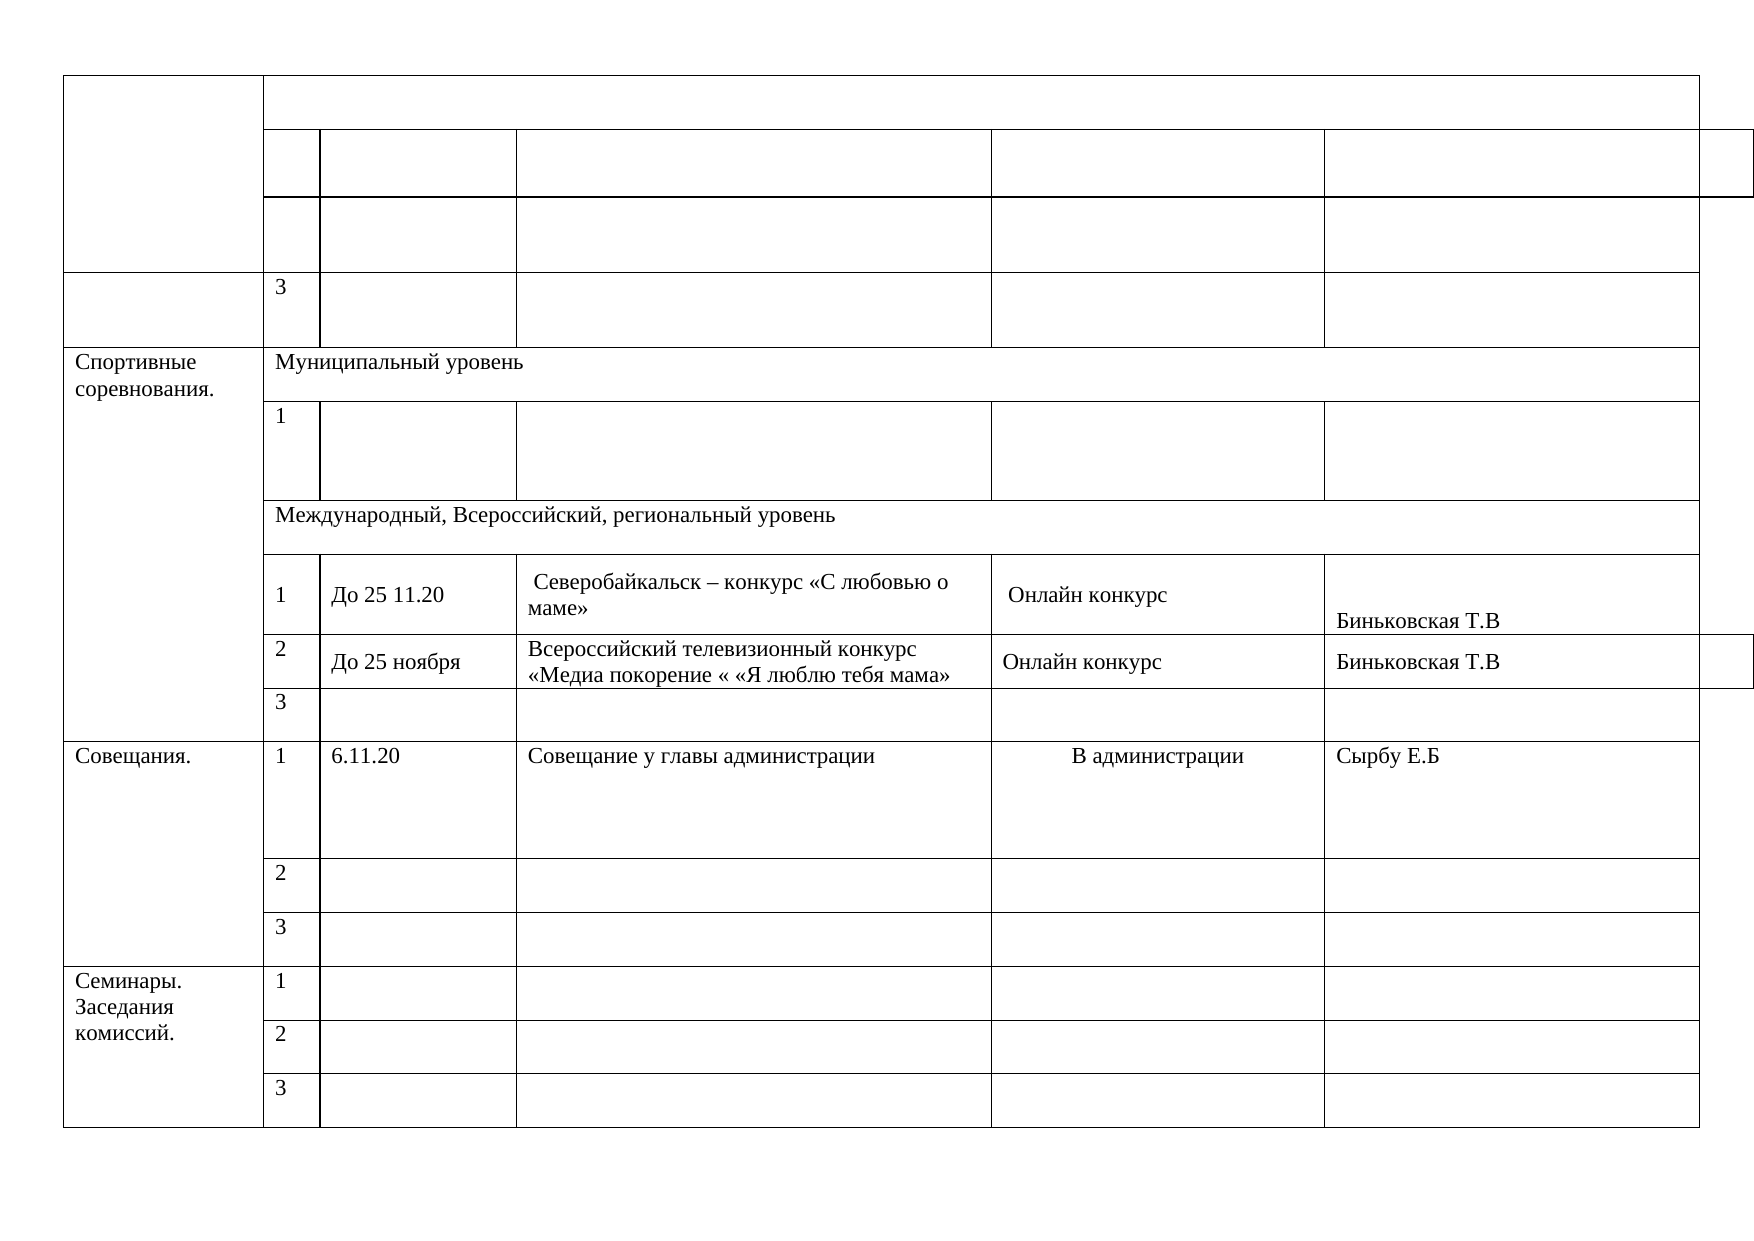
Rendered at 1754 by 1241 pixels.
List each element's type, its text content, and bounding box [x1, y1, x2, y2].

table_cell 2 [264, 859, 319, 912]
table_cell Муниципальный уровень [264, 348, 1699, 401]
table_cell [517, 273, 991, 347]
table_cell [992, 273, 1324, 347]
table_cell [992, 1021, 1324, 1073]
table_cell [64, 273, 263, 347]
table_cell [1700, 130, 1753, 196]
table_cell [1325, 967, 1699, 1019]
table_cell [1325, 913, 1699, 966]
table_cell [321, 913, 516, 966]
table_cell [321, 689, 516, 741]
table_cell [517, 689, 991, 741]
table_cell 2 [264, 635, 319, 687]
table_cell Онлайн конкурс [992, 635, 1324, 687]
table_cell [1325, 689, 1699, 741]
table_cell [517, 130, 991, 196]
table_cell [1325, 130, 1699, 196]
table_cell 3 [264, 913, 319, 966]
table_cell Спортивные соревнования. [64, 348, 263, 741]
table_cell [992, 1074, 1324, 1127]
table_cell [321, 198, 516, 272]
table_cell До 25 ноября [321, 635, 516, 687]
table_cell Совещания. [64, 742, 263, 966]
table_cell [517, 913, 991, 966]
table_cell [321, 402, 516, 500]
table_cell [1325, 859, 1699, 912]
table_cell [1325, 1021, 1699, 1073]
table_cell [321, 967, 516, 1019]
table_cell [264, 130, 319, 196]
table_cell Всероссийский телевизионный конкурс «Медиа покорение « «Я люблю тебя мама» [517, 635, 991, 687]
table_cell [992, 967, 1324, 1019]
table_cell [992, 198, 1324, 272]
table_cell 6.11.20 [321, 742, 516, 858]
table_cell [321, 130, 516, 196]
table_cell До 25 11.20 [321, 555, 516, 634]
table_cell 1 [264, 402, 319, 500]
table_cell [1700, 635, 1753, 687]
table_cell [517, 967, 991, 1019]
table_cell 1 [264, 967, 319, 1019]
table_cell [992, 859, 1324, 912]
table_cell Семинары. Заседания комиссий. [64, 967, 263, 1127]
table_cell [992, 402, 1324, 500]
table_cell [321, 1021, 516, 1073]
table_cell Международный, Всероссийский, региональный уровень [264, 501, 1699, 553]
table_cell Биньковская Т.В [1325, 555, 1699, 634]
table_cell 1 [264, 742, 319, 858]
table_cell 3 [264, 1074, 319, 1127]
table_cell [992, 913, 1324, 966]
table_cell [1325, 402, 1699, 500]
table_cell Биньковская Т.В [1325, 635, 1699, 687]
table_cell [517, 1021, 991, 1073]
table_cell [992, 689, 1324, 741]
table_cell Сырбу Е.Б [1325, 742, 1699, 858]
table_cell [992, 130, 1324, 196]
table_cell [517, 198, 991, 272]
table_cell [517, 402, 991, 500]
table_cell [321, 859, 516, 912]
table_cell 3 [264, 273, 319, 347]
table_cell [264, 198, 319, 272]
table_cell Онлайн конкурс [992, 555, 1324, 634]
table_cell [264, 76, 1699, 129]
table_cell [1325, 1074, 1699, 1127]
table_cell Совещание у главы администрации [517, 742, 991, 858]
table_cell Северобайкальск – конкурс «С любовью о маме» [517, 555, 991, 634]
table_cell [321, 273, 516, 347]
table_cell 2 [264, 1021, 319, 1073]
table_cell [1325, 198, 1699, 272]
table_cell [517, 859, 991, 912]
table_cell [321, 1074, 516, 1127]
table_cell [517, 1074, 991, 1127]
table_cell 1 [264, 555, 319, 634]
table_cell [1325, 273, 1699, 347]
table_cell В администрации [992, 742, 1324, 858]
table_cell 3 [264, 689, 319, 741]
